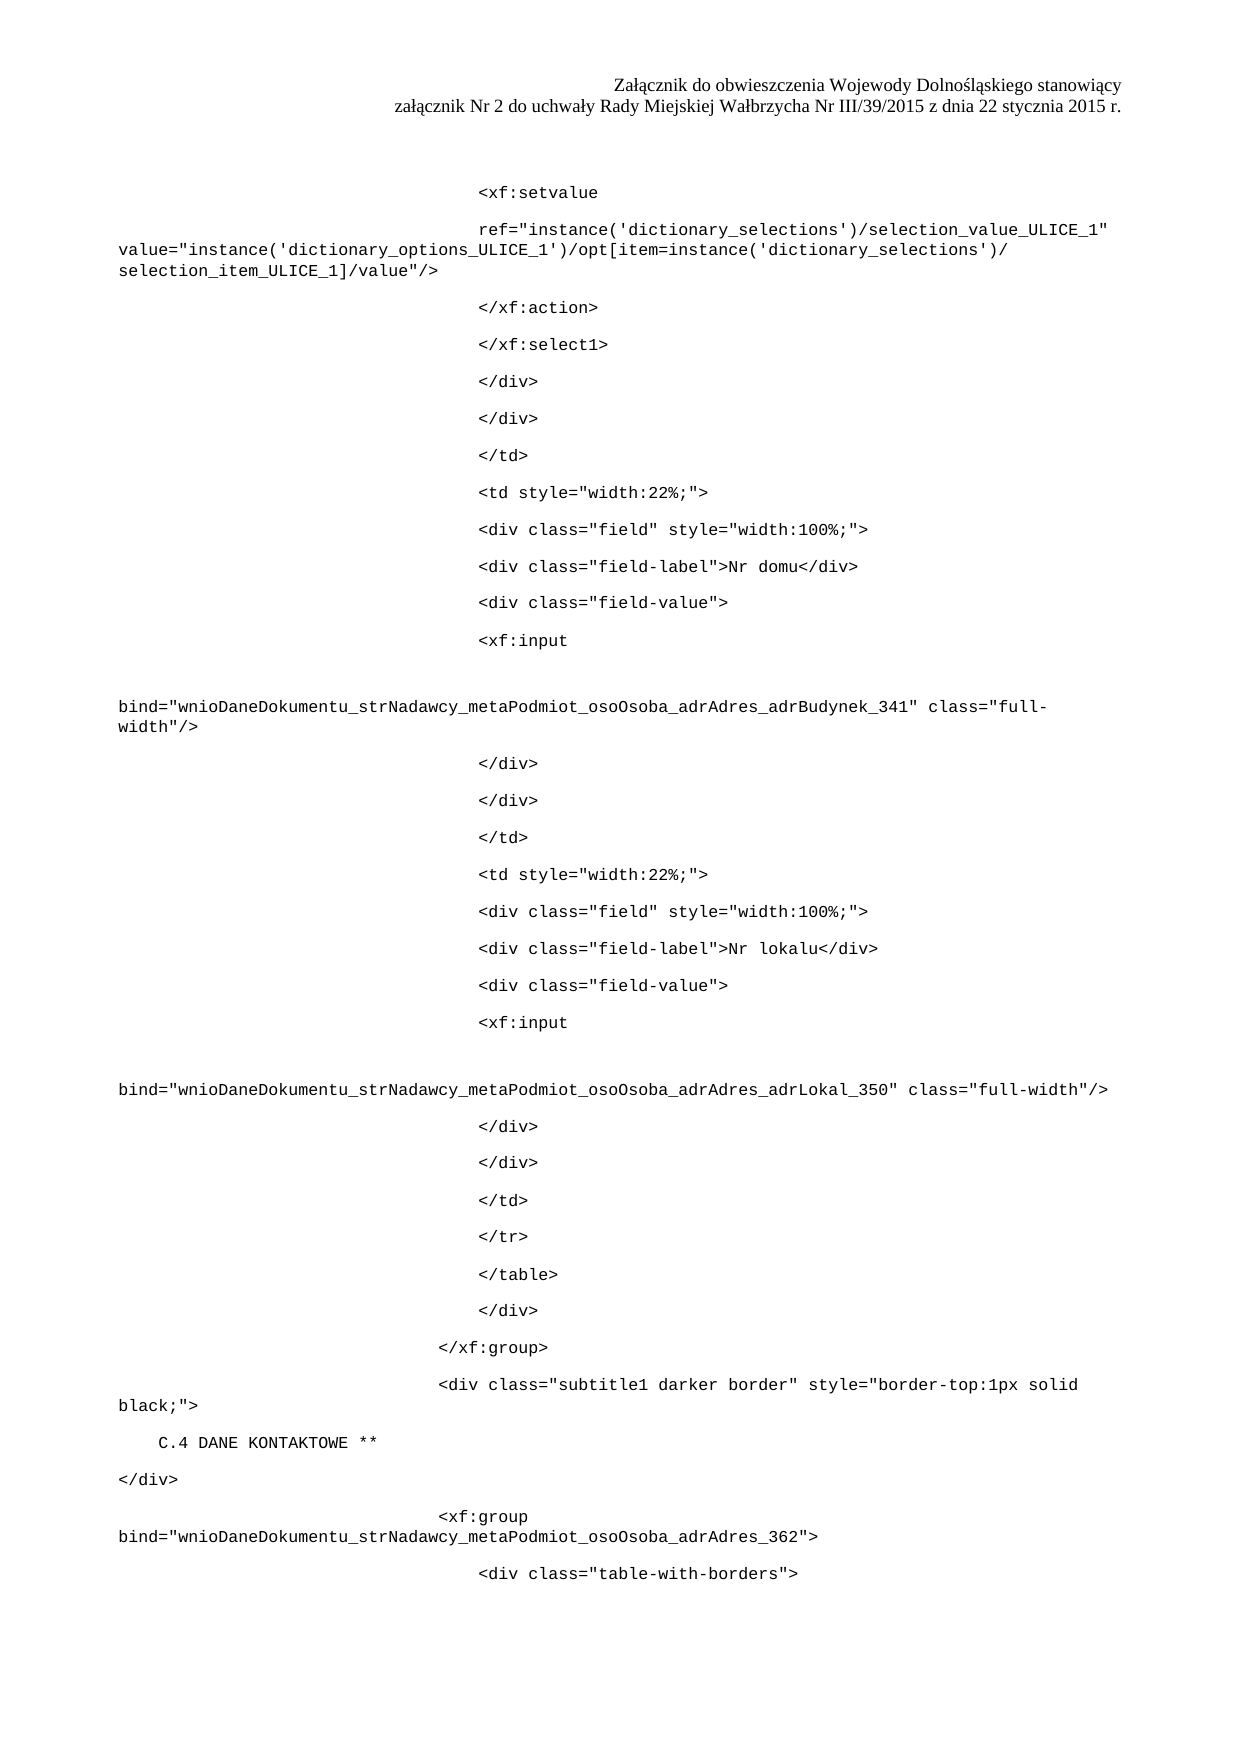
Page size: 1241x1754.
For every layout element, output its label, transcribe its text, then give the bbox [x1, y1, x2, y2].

text </td> [118, 1192, 1122, 1211]
text <xf:input [118, 632, 1122, 651]
text </div> [118, 373, 1122, 392]
text <div class="field-label">Nr lokalu</div> [118, 941, 1122, 959]
text <div class="field-label">Nr domu</div> [118, 558, 1122, 577]
text <div class="field" style="width:100%;"> [118, 521, 1122, 540]
text </td> [118, 830, 1122, 849]
text <div class="field" style="width:100%;"> [118, 904, 1122, 923]
text </table> [118, 1266, 1122, 1285]
text <div class="table-with-borders"> [118, 1566, 1122, 1584]
text </div> [118, 1118, 1122, 1137]
text <xf:group bind="wnioDaneDokumentu_strNadawcy_metaPodmiot_osoOsoba_adrAdres_362"> [118, 1508, 1122, 1547]
text <div class="field-value"> [118, 595, 1122, 614]
text <xf:setvalue [118, 185, 1122, 203]
text </td> [118, 447, 1122, 466]
text <div class="subtitle1 darker border" style="border-top:1px solid black;"> [118, 1377, 1122, 1416]
text </div> [118, 1471, 1122, 1490]
text </xf:action> [118, 299, 1122, 318]
text </div> [118, 1155, 1122, 1174]
text </div> [118, 1303, 1122, 1322]
text </tr> [118, 1229, 1122, 1248]
text ref="instance('dictionary_selections')/selection_value_ULICE_1" value="instance('dictionary_options_ULICE_1')/opt[item=instance('dictionary_selections')/selection_item_ULICE_1]/value"/> [118, 222, 1122, 281]
text bind="wnioDaneDokumentu_strNadawcy_metaPodmiot_osoOsoba_adrAdres_adrBudynek_341" class="full-width"/> [118, 669, 1122, 738]
text <div class="field-value"> [118, 978, 1122, 997]
text <td style="width:22%;"> [118, 484, 1122, 503]
text </div> [118, 410, 1122, 429]
text C.4 DANE KONTAKTOWE ** [118, 1434, 1122, 1453]
text <td style="width:22%;"> [118, 867, 1122, 886]
text </div> [118, 793, 1122, 812]
text </div> [118, 756, 1122, 775]
text bind="wnioDaneDokumentu_strNadawcy_metaPodmiot_osoOsoba_adrAdres_adrLokal_350" class="full-width"/> [118, 1052, 1122, 1100]
text <xf:input [118, 1015, 1122, 1033]
text </xf:group> [118, 1340, 1122, 1359]
text </xf:select1> [118, 336, 1122, 355]
